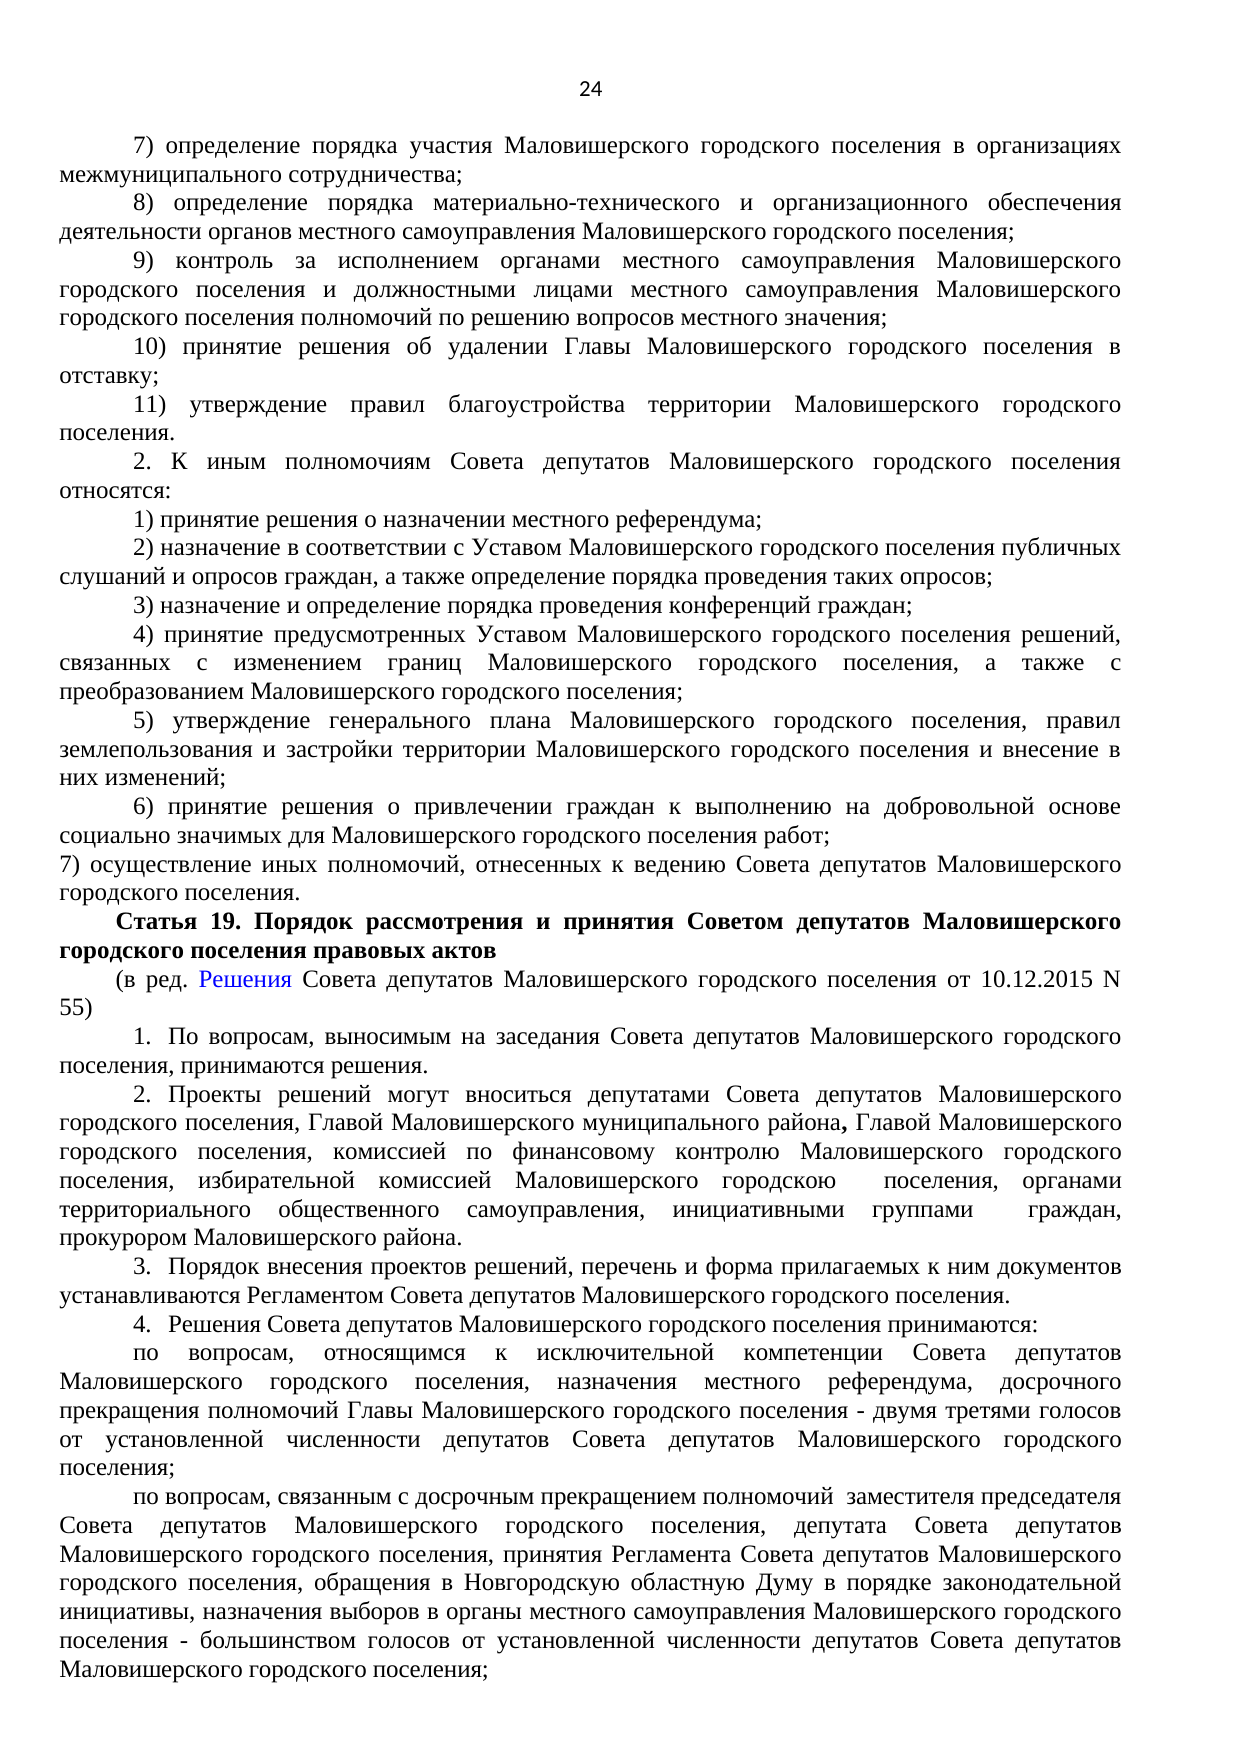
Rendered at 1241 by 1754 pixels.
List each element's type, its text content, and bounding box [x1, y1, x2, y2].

text 2. К иным полномочиям Совета депутатов Маловишерского городского поселения относятся: [59, 446, 1122, 504]
text 2) назначение в соответствии с Уставом Маловишерского городского поселения публичных слушаний и опросов граждан, а также определение порядка проведения таких опросов; [59, 532, 1122, 590]
text Статья 19. Порядок рассмотрения и принятия Советом депутатов Маловишерского городского поселения правовых актов [59, 906, 1122, 964]
text 4. Решения Совета депутатов Маловишерского городского поселения принимаются: [59, 1309, 1122, 1337]
text 10) принятие решения об удалении Главы Маловишерского городского поселения в отставку; [59, 331, 1122, 389]
text 7) осуществление иных полномочий, отнесенных к ведению Совета депутатов Маловишерского городского поселения. [59, 849, 1122, 906]
text (в ред. Решения Совета депутатов Маловишерского городского поселения от 10.12.2015 N 55) [59, 964, 1122, 1021]
text 1. По вопросам, выносимым на заседания Совета депутатов Маловишерского городского поселения, принимаются решения. [59, 1021, 1122, 1079]
text 6) принятие решения о привлечении граждан к выполнению на добровольной основе социально значимых для Маловишерского городского поселения работ; [59, 791, 1122, 849]
text 4) принятие предусмотренных Уставом Маловишерского городского поселения решений, связанных с изменением границ Маловишерского городского поселения, а также с преобразованием Маловишерского городского поселения; [59, 619, 1122, 705]
text по вопросам, связанным с досрочным прекращением полномочий заместителя председателя Совета депутатов Маловишерского городского поселения, депутата Совета депутатов Маловишерского городского поселения, принятия Регламента Совета депутатов Маловишерского городского поселения, обращения в Новгородскую областную Думу в порядке законодательной инициативы, назначения выборов в органы местного самоуправления Маловишерского городского поселения - большинством голосов от установленной численности депутатов Совета депутатов Маловишерского городского поселения; [59, 1481, 1122, 1682]
text 9) контроль за исполнением органами местного самоуправления Маловишерского городского поселения и должностными лицами местного самоуправления Маловишерского городского поселения полномочий по решению вопросов местного значения; [59, 245, 1122, 331]
text по вопросам, относящимся к исключительной компетенции Совета депутатов Маловишерского городского поселения, назначения местного референдума, досрочного прекращения полномочий Главы Маловишерского городского поселения - двумя третями голосов от установленной численности депутатов Совета депутатов Маловишерского городского поселения; [59, 1337, 1122, 1481]
text 1) принятие решения о назначении местного референдума; [59, 504, 1122, 532]
text 7) определение порядка участия Маловишерского городского поселения в организациях межмуниципального сотрудничества; [59, 130, 1122, 187]
text 3. Порядок внесения проектов решений, перечень и форма прилагаемых к ним документов устанавливаются Регламентом Совета депутатов Маловишерского городского поселения. [59, 1251, 1122, 1309]
text 3) назначение и определение порядка проведения конференций граждан; [59, 590, 1122, 619]
text 8) определение порядка материально-технического и организационного обеспечения деятельности органов местного самоуправления Маловишерского городского поселения; [59, 187, 1122, 245]
text 11) утверждение правил благоустройства территории Маловишерского городского поселения. [59, 389, 1122, 446]
text 5) утверждение генерального плана Маловишерского городского поселения, правил землепользования и застройки территории Маловишерского городского поселения и внесение в них изменений; [59, 705, 1122, 791]
text 2. Проекты решений могут вноситься депутатами Совета депутатов Маловишерского городского поселения, Главой Маловишерского муниципального района, Главой Маловишерского городского поселения, комиссией по финансовому контролю Маловишерского городского поселения, избирательной комиссией Маловишерского городскою поселения, органами территориального общественного самоуправления, инициативными группами граждан, прокурором Маловишерского района. [59, 1079, 1122, 1251]
